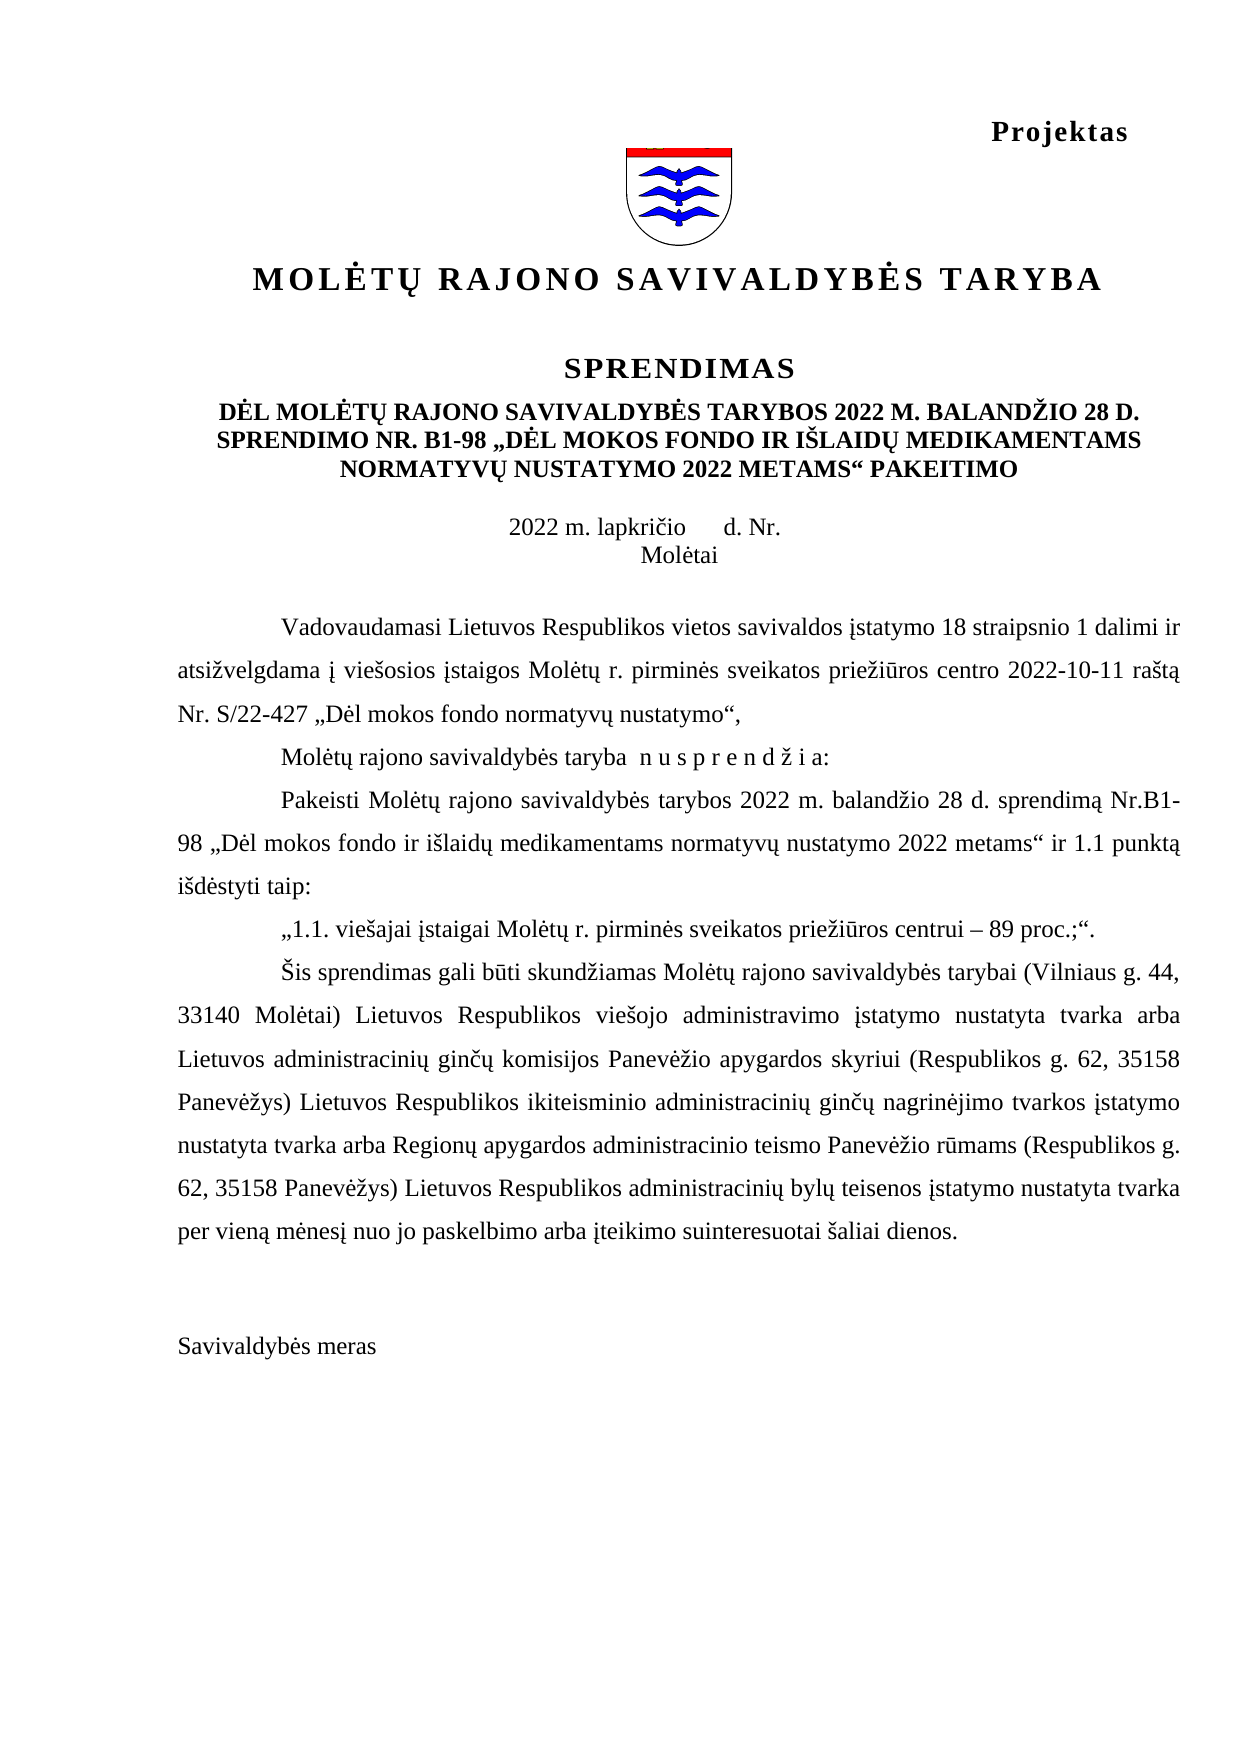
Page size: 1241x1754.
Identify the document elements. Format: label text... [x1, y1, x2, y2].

text Projektas [552, 114, 1127, 148]
text 2022 m. lapkričio d. Nr. [177, 512, 1181, 541]
text „1.1. viešajai įstaigai Molėtų r. pirminės sveikatos priežiūros centrui – 89 proc.;“. [177, 914, 1181, 943]
text Pakeisti Molėtų rajono savivaldybės tarybos 2022 m. balandžio 28 d. sprendimą Nr.B1-98 „Dėl mokos fondo ir išlaidų medikamentams normatyvų nustatymo 2022 metams“ ir 1.1 punktą išdėstyti taip: [177, 785, 1181, 900]
text Šis sprendimas gali būti skundžiamas Molėtų rajono savivaldybės tarybai (Vilniaus g. 44, 33140 Molėtai) Lietuvos Respublikos viešojo administravimo įstatymo nustatyta tvarka arba Lietuvos administracinių ginčų komisijos Panevėžio apygardos skyriui (Respublikos g. 62, 35158 Panevėžys) Lietuvos Respublikos ikiteisminio administracinių ginčų nagrinėjimo tvarkos įstatymo nustatyta tvarka arba Regionų apygardos administracinio teismo Panevėžio rūmams (Respublikos g. 62, 35158 Panevėžys) Lietuvos Respublikos administracinių bylų teisenos įstatymo nustatyta tvarka per vieną mėnesį nuo jo paskelbimo arba įteikimo suinteresuotai šaliai dienos. [177, 957, 1181, 1245]
text Molėtai [177, 541, 1181, 569]
text Vadovaudamasi Lietuvos Respublikos vietos savivaldos įstatymo 18 straipsnio 1 dalimi ir atsižvelgdama į viešosios įstaigos Molėtų r. pirminės sveikatos priežiūros centro 2022-10-11 raštą Nr. S/22-427 „Dėl mokos fondo normatyvų nustatymo“, [177, 612, 1181, 727]
text Molėtų rajono savivaldybės taryba [177, 259, 1181, 297]
text Savivaldybės meras [177, 1331, 1181, 1360]
text Molėtų rajono savivaldybės taryba n u s p r e n d ž i a: [177, 742, 1181, 771]
text Dėl MOLĖTŲ RAJONO SAVIVALDYBĖS TARYBOS 2022 M. BALANDŽIO 28 D. SPRENDIMO NR. B1-98 „DĖL MOKOS FONDO IR IŠLAIDŲ MEDIKAMENTAMS NORMATYVŲ NUSTATYMO 2022 METAMS“ PAKEITIMo [177, 397, 1181, 512]
text SPRENDIMAS [177, 351, 1181, 384]
